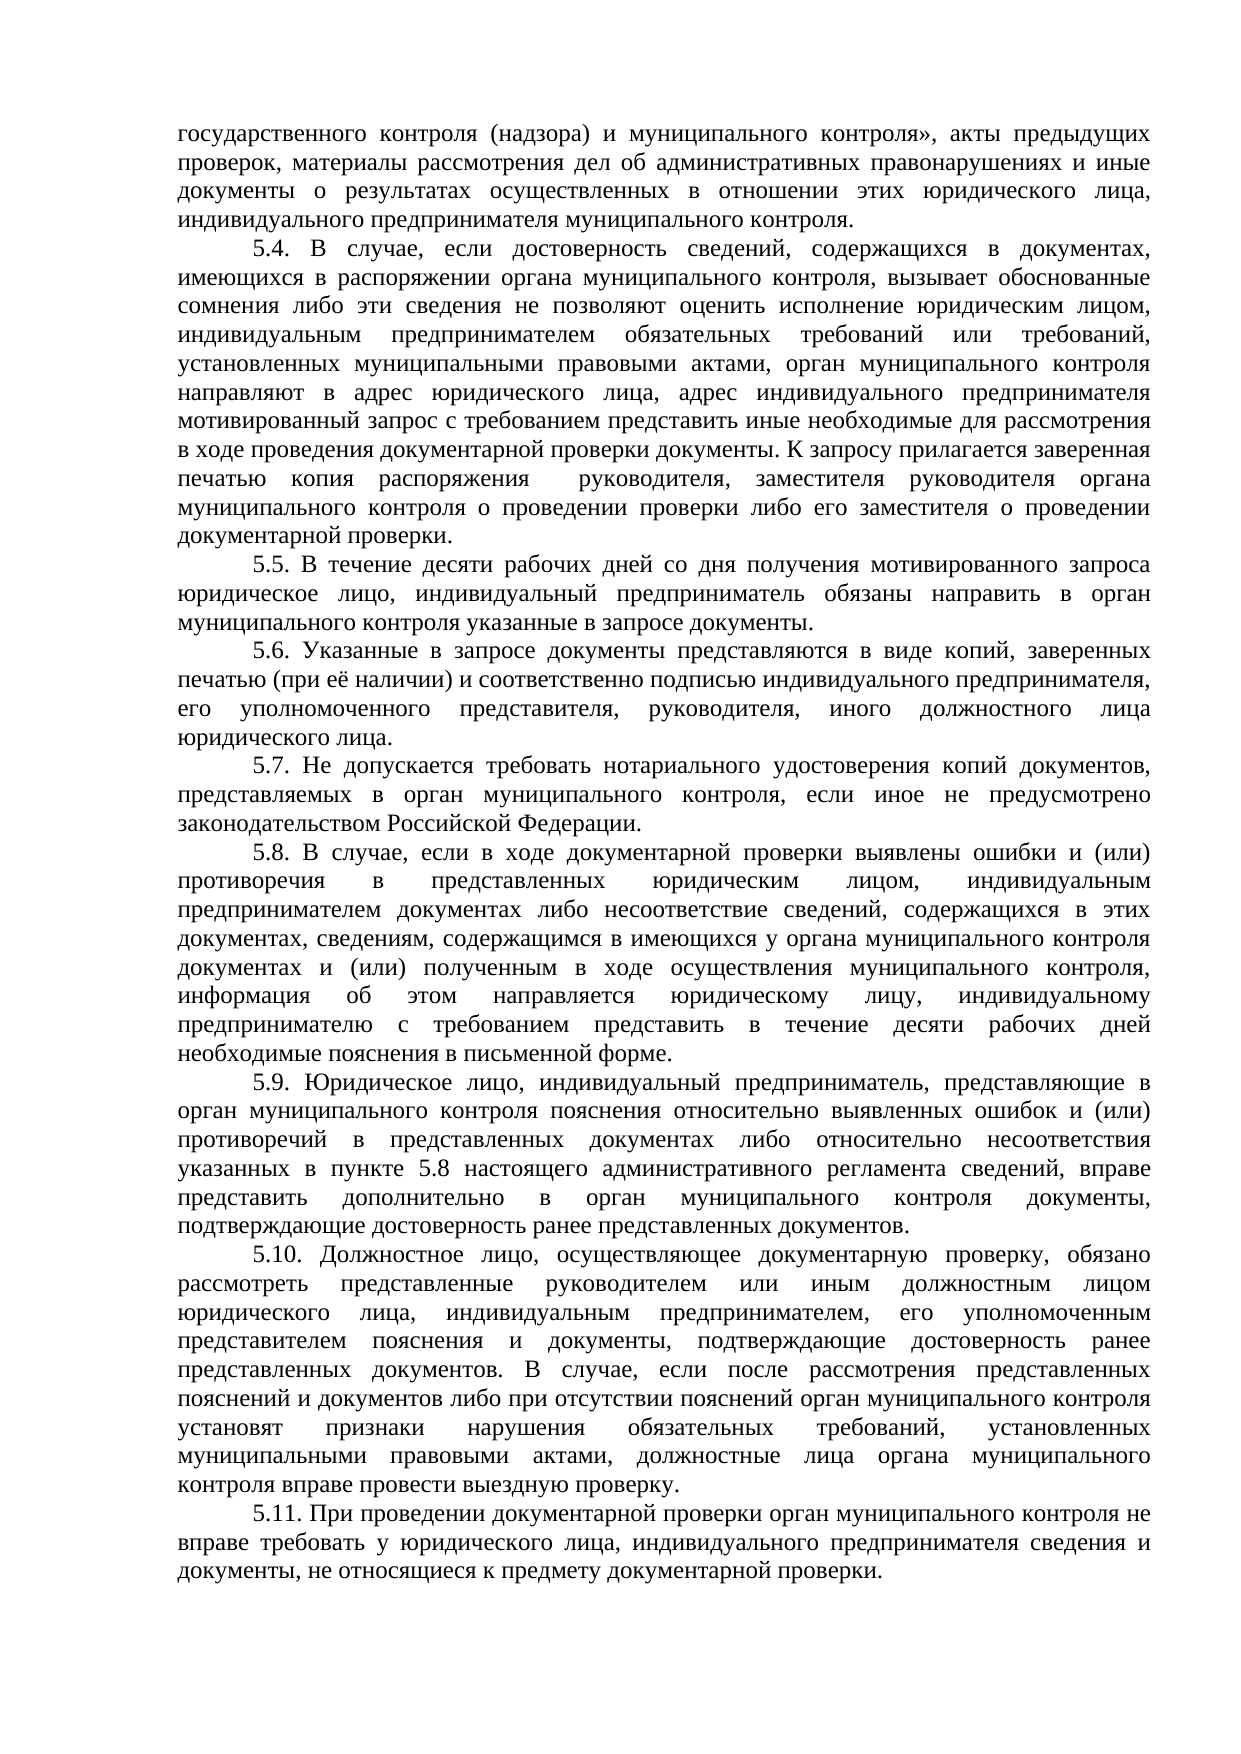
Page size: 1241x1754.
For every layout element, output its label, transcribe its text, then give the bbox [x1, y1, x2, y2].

text 5.8. В случае, если в ходе документарной проверки выявлены ошибки и (или) противоречия в представленных юридическим лицом, индивидуальным предпринимателем документах либо несоответствие сведений, содержащихся в этих документах, сведениям, содержащимся в имеющихся у органа муниципального контроля документах и (или) полученным в ходе осуществления муниципального контроля, информация об этом направляется юридическому лицу, индивидуальному предпринимателю с требованием представить в течение десяти рабочих дней необходимые пояснения в письменной форме. [177, 837, 1152, 1067]
text 5.10. Должностное лицо, осуществляющее документарную проверку, обязано рассмотреть представленные руководителем или иным должностным лицом юридического лица, индивидуальным предпринимателем, его уполномоченным представителем пояснения и документы, подтверждающие достоверность ранее представленных документов. В случае, если после рассмотрения представленных пояснений и документов либо при отсутствии пояснений орган муниципального контроля установят признаки нарушения обязательных требований, установленных муниципальными правовыми актами, должностные лица органа муниципального контроля вправе провести выездную проверку. [177, 1239, 1152, 1498]
text 5.9. Юридическое лицо, индивидуальный предприниматель, представляющие в орган муниципального контроля пояснения относительно выявленных ошибок и (или) противоречий в представленных документах либо относительно несоответствия указанных в пункте 5.8 настоящего административного регламента сведений, вправе представить дополнительно в орган муниципального контроля документы, подтверждающие достоверность ранее представленных документов. [177, 1067, 1152, 1239]
text 5.7. Не допускается требовать нотариального удостоверения копий документов, представляемых в орган муниципального контроля, если иное не предусмотрено законодательством Российской Федерации. [177, 751, 1152, 837]
text 5.4. В случае, если достоверность сведений, содержащихся в документах, имеющихся в распоряжении органа муниципального контроля, вызывает обоснованные сомнения либо эти сведения не позволяют оценить исполнение юридическим лицом, индивидуальным предпринимателем обязательных требований или требований, установленных муниципальными правовыми актами, орган муниципального контроля направляют в адрес юридического лица, адрес индивидуального предпринимателя мотивированный запрос с требованием представить иные необходимые для рассмотрения в ходе проведения документарной проверки документы. К запросу прилагается заверенная печатью копия распоряжения руководителя, заместителя руководителя органа муниципального контроля о проведении проверки либо его заместителя о проведении документарной проверки. [177, 233, 1152, 549]
text 5.11. При проведении документарной проверки орган муниципального контроля не вправе требовать у юридического лица, индивидуального предпринимателя сведения и документы, не относящиеся к предмету документарной проверки. [177, 1498, 1152, 1584]
text 5.5. В течение десяти рабочих дней со дня получения мотивированного запроса юридическое лицо, индивидуальный предприниматель обязаны направить в орган муниципального контроля указанные в запросе документы. [177, 549, 1152, 636]
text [177, 118, 1152, 233]
text 5.6. Указанные в запросе документы представляются в виде копий, заверенных печатью (при её наличии) и соответственно подписью индивидуального предпринимателя, его уполномоченного представителя, руководителя, иного должностного лица юридического лица. [177, 636, 1152, 751]
